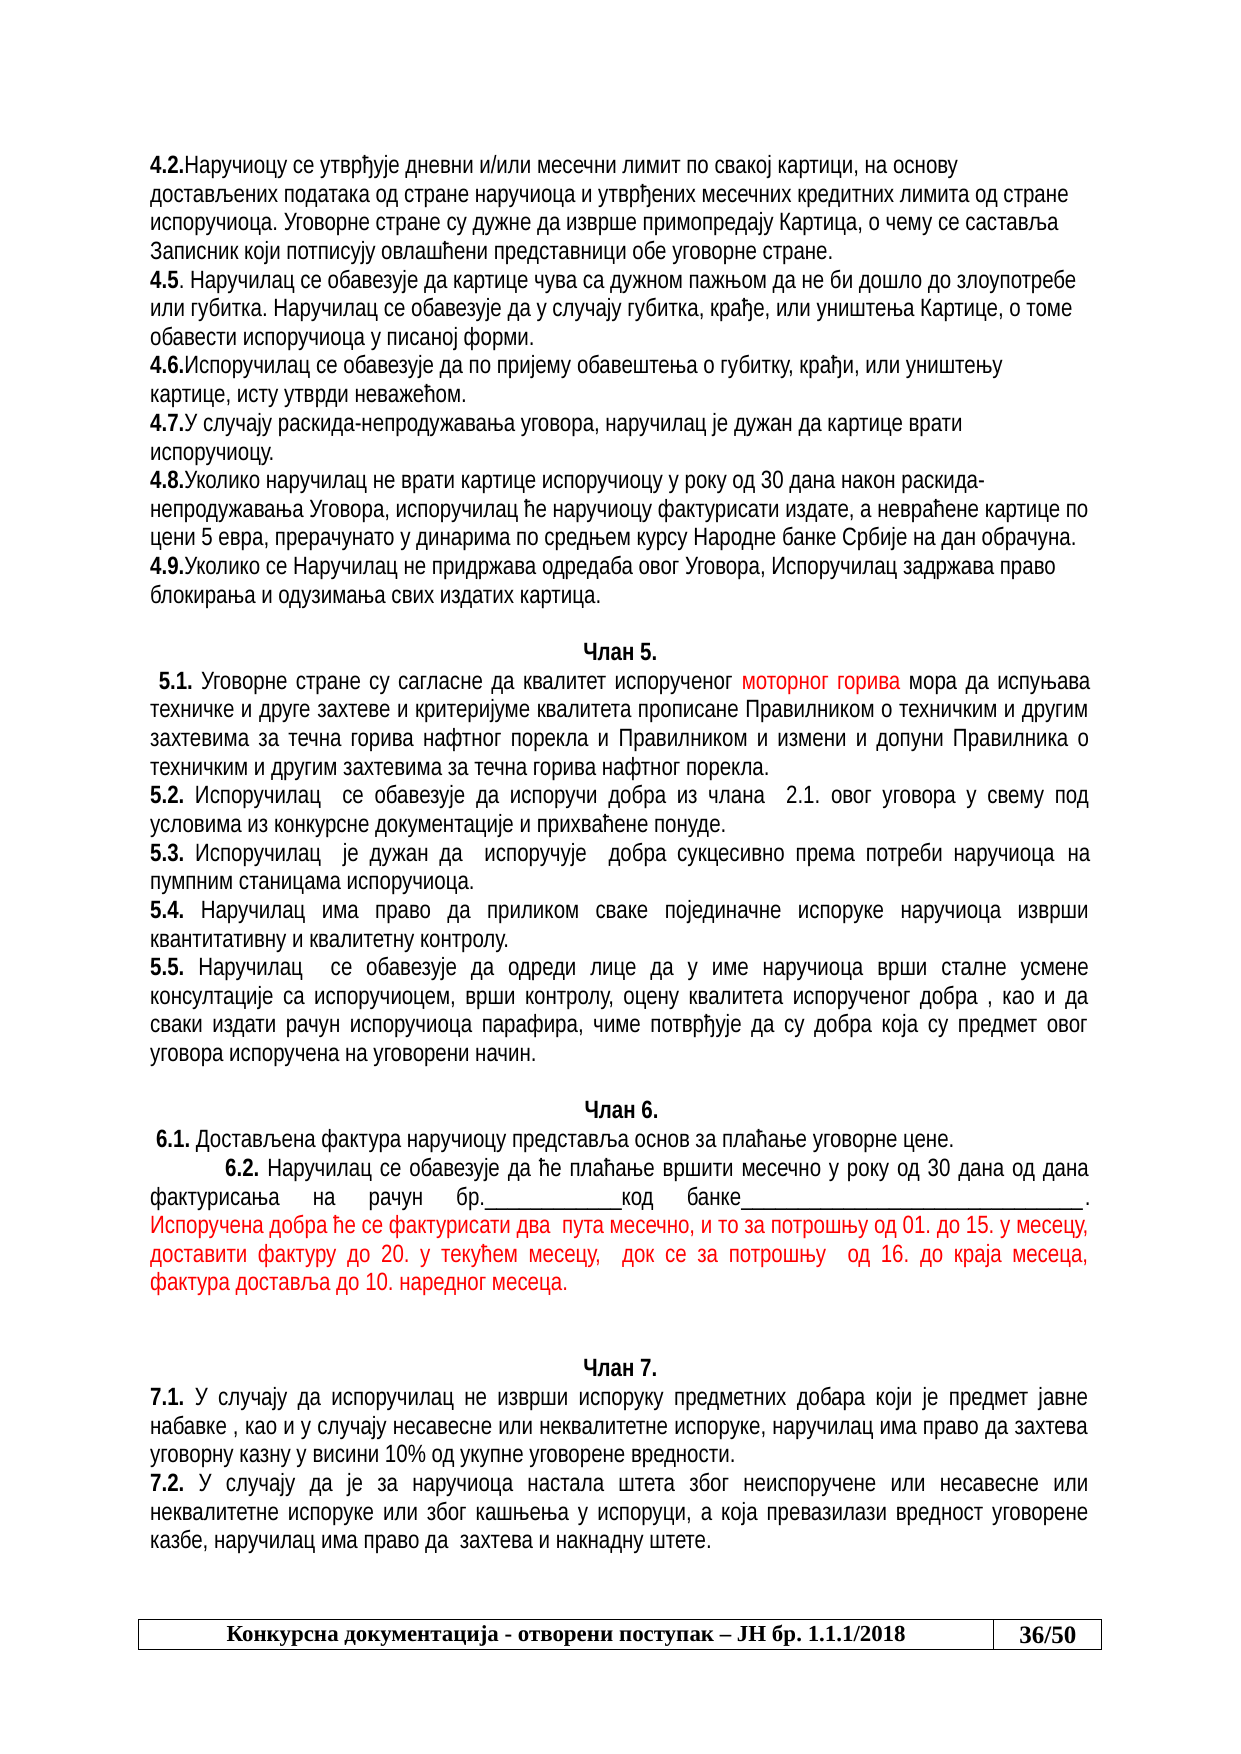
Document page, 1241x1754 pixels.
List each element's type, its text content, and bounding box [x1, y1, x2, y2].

text 4.5. Наручилац се обавезује да картице чува са дужном пажњом да не би дошло до злоупотребе или губитка. Наручилац се обавезује да у случају губитка, крађе, или уништења Картице, о томе обавести испоручиоца у писаној форми. [150, 264, 1090, 351]
text 5.2. Испоручилац се обавезује да испоручи добра из члана 2.1. овог уговора у свему под условима из конкурсне документације и прихваћене понуде. [150, 780, 1090, 838]
text 5.4. Наручилац има право да приликом сваке појединачне испоруке наручиоца изврши квантитативну и квалитетну контролу. [150, 895, 1090, 952]
text 5.3. Испоручилац је дужан да испоручује добра сукцесивно према потреби наручиоца на пумпним станицама испоручиоца. [150, 838, 1090, 895]
text 4.8.Уколико наручилац не врати картице испоручиоцу у року од 30 дана након раскида-непродужавања Уговора, испоручилац ће наручиоцу фактурисати издате, а невраћене картице по цени 5 евра, прерачунато у динарима по средњем курсу Народне банке Србије на дан обрачуна. [150, 465, 1090, 551]
text 5.1. Уговорне стране су сагласне да квалитет испорученог моторног горива мора да испуњава техничке и друге захтеве и критеријуме квалитета прописане Правилником о техничким и другим захтевима за течна горива нафтног порекла и Правилником и измени и допуни Правилника о техничким и другим захтевима за течна горива нафтног порекла. [150, 666, 1090, 780]
text 4.2.Наручиоцу се утврђује дневни и/или месечни лимит по свакој картици, на основу достављених података од стране наручиоца и утврђених месечних кредитних лимита од стране испоручиоца. Уговорне стране су дужне да изврше примопредају Картица, о чему се саставља Записник који потписују овлашћени представници обе уговорне стране. [150, 150, 1090, 264]
text Члан 7. [150, 1353, 1090, 1382]
text 4.9.Уколико се Наручилац не придржава одредаба овог Уговора, Испоручилац задржава право блокирања и одузимања свих издатих картица. [150, 551, 1090, 608]
text 4.6.Испоручилац се обавезује да по пријему обавештења о губитку, крађи, или уништењу картице, исту утврди неважећом. [150, 351, 1090, 408]
text Члан 5. [150, 637, 1090, 666]
text Члан 6. [151, 1096, 1092, 1124]
text 7.1. У случају да испоручилац не изврши испоруку предметних добара који је предмет јавне набавке , као и у случају несавесне или неквалитетне испоруке, наручилац има право да захтева уговорну казну у висини 10% од укупне уговорене вредности. [150, 1382, 1090, 1468]
text 4.7.У случају раскида-непродужавања уговора, наручилац је дужан да картице врати испоручиоцу. [150, 408, 1090, 465]
text 7.2. У случају да је за наручиоца настала штета због неиспоручене или несавесне или неквалитетне испоруке или због кашњења у испоруци, а која превазилази вредност уговорене казбе, наручилац има право да захтева и накнадну штете. [150, 1468, 1090, 1554]
text 6.1. Достављена фактура наручиоцу представља основ за плаћање уговорне цене. [150, 1124, 1090, 1153]
text 5.5. Наручилац се обавезује да одреди лице да у име наручиоца врши сталне усмене консултације са испоручиоцем, врши контролу, оцену квалитета испорученог добра , као и да сваки издати рачун испоручиоца парафира, чиме потврђује да су добра која су предмет овог уговора испоручена на уговорени начин. [150, 952, 1090, 1067]
text 6.2. Наручилац се обавезује да ће плаћање вршити месечно у року од 30 дана од дана фактурисања на рачун бр.____________код банке______________________________. Испоручена добра ће се фактурисати два пута месечно, и то за потрошњу од 01. до 15. у месецу, доставити фактуру до 20. у текућем месецу, док се за потрошњу од 16. до краја месеца, фактура доставља до 10. наредног месеца. [150, 1153, 1090, 1296]
